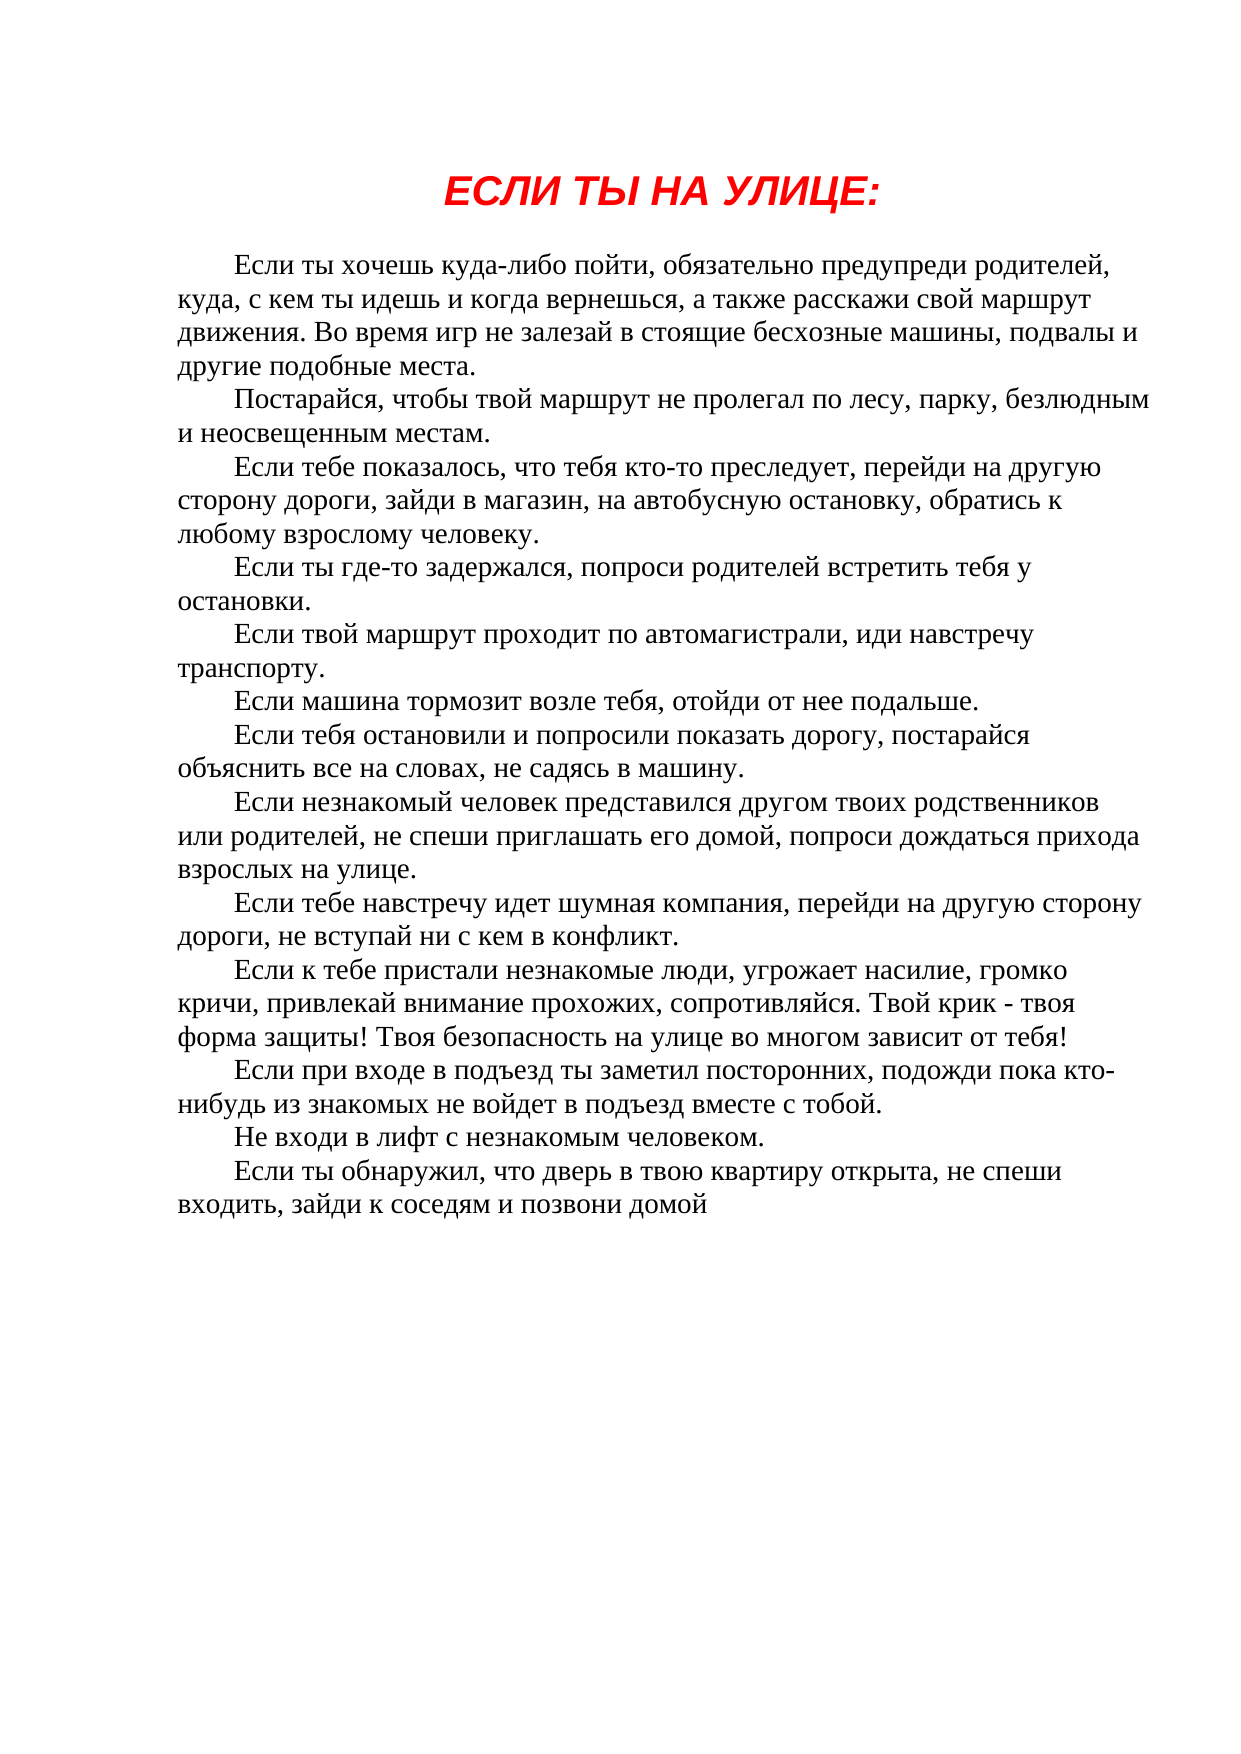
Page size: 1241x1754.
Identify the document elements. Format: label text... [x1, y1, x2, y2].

text Не входи в лифт с незнакомым человеком. [177, 1119, 1152, 1153]
text Если незнакомый человек представился другом твоих родственников или родителей, не спеши приглашать его домой, попроси дождаться прихода взрослых на улице. [177, 784, 1152, 885]
text Если ты хочешь куда-либо пойти, обязательно предупреди родителей, куда, с кем ты идешь и когда вернешься, а также расскажи свой маршрут движения. Во время игр не залезай в стоящие бесхозные машины, подвалы и другие подобные места. [177, 247, 1152, 382]
text Если твой маршрут проходит по автомагистрали, иди навстречу транспорту. [177, 616, 1152, 683]
text ЕСЛИ ТЫ НА УЛИЦЕ: [177, 166, 1152, 214]
text Если ты обнаружил, что дверь в твою квартиру открыта, не спеши входить, зайди к соседям и позвони домой [177, 1153, 1152, 1220]
text Если тебе навстречу идет шумная компания, перейди на другую сторону дороги, не вступай ни с кем в конфликт. [177, 885, 1152, 952]
text Если машина тормозит возле тебя, отойди от нее подальше. [177, 683, 1152, 717]
text Если ты где-то задержался, попроси родителей встретить тебя у остановки. [177, 549, 1152, 616]
text Если тебя остановили и попросили показать дорогу, постарайся объяснить все на словах, не садясь в машину. [177, 717, 1152, 784]
text Если к тебе пристали незнакомые люди, угрожает насилие, громко кричи, привлекай внимание прохожих, сопротивляйся. Твой крик - твоя форма защиты! Твоя безопасность на улице во многом зависит от тебя! [177, 952, 1152, 1052]
text Если тебе показалось, что тебя кто-то преследует, перейди на другую сторону дороги, зайди в магазин, на автобусную остановку, обратись к любому взрослому человеку. [177, 449, 1152, 549]
text Если при входе в подъезд ты заметил посторонних, подожди пока кто-нибудь из знакомых не войдет в подъезд вместе с тобой. [177, 1052, 1152, 1119]
text Постарайся, чтобы твой маршрут не пролегал по лесу, парку, безлюдным и неосвещенным местам. [177, 382, 1152, 449]
